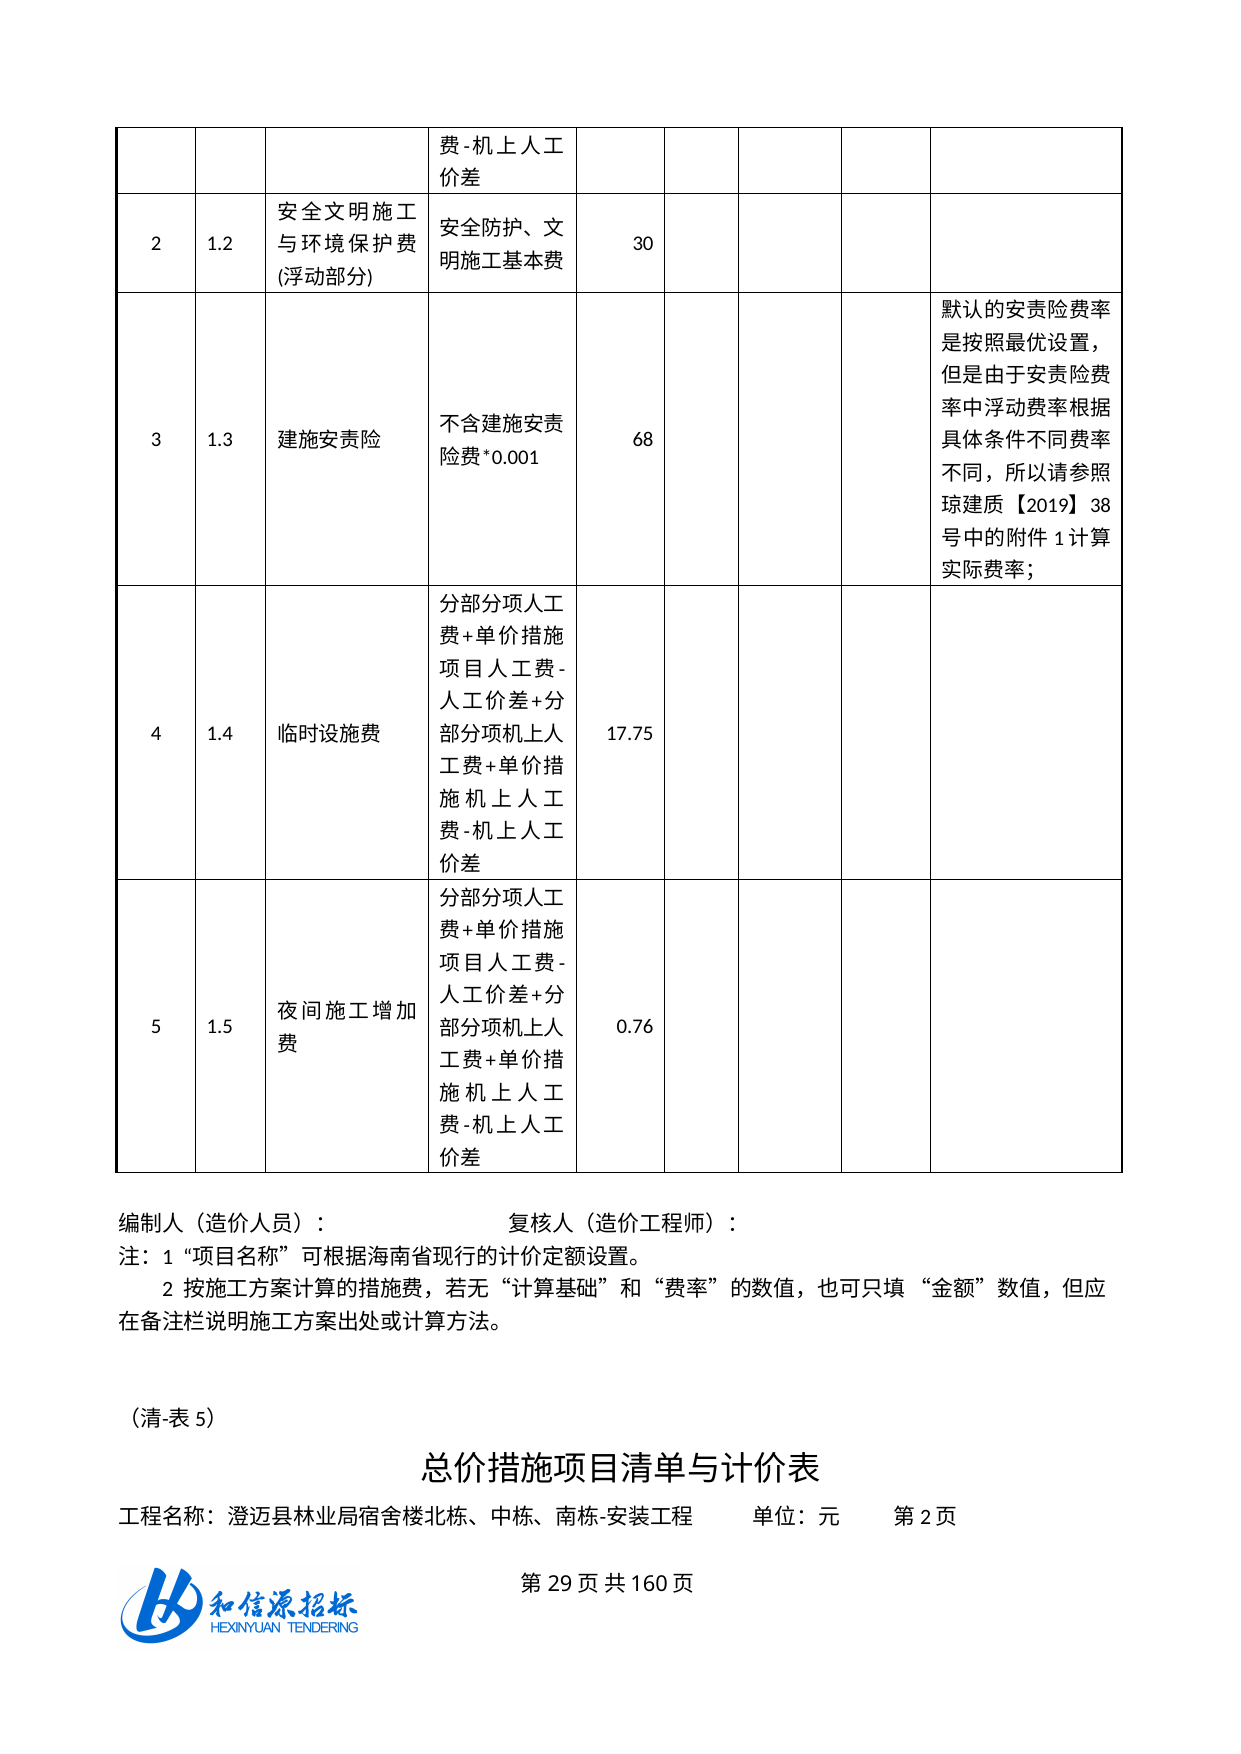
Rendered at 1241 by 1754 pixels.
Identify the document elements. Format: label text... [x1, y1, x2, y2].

text 2 按施工方案计算的措施费，若无“计算基础”和“费率”的数值，也可只填 “金额”数值，但应在备注栏说明施工方案出处或计算方法。 [118, 1271, 1122, 1336]
text 编制人（造价人员）： 复核人（造价工程师）： [118, 1206, 1122, 1238]
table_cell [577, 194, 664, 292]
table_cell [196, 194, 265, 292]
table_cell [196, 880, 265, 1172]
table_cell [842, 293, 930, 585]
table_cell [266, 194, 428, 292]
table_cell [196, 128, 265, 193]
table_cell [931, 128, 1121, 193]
text 注：1 “项目名称”可根据海南省现行的计价定额设置。 [118, 1238, 1122, 1271]
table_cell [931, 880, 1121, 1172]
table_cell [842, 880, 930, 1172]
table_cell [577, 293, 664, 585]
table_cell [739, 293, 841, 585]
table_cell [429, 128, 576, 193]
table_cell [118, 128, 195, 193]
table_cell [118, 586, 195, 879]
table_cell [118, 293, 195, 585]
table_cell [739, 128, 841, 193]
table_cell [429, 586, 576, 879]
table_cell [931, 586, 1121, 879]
text 工程名称：澄迈县林业局宿舍楼北栋、中栋、南栋-安装工程 单位：元 第2页 [118, 1498, 1122, 1531]
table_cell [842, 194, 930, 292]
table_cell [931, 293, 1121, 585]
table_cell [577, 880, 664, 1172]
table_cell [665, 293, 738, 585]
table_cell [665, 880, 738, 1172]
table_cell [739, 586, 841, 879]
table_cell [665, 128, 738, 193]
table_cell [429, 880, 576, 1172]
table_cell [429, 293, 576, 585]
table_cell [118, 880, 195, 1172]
text 总价措施项目清单与计价表 [118, 1433, 1122, 1498]
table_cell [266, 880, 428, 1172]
picture [118, 1565, 362, 1651]
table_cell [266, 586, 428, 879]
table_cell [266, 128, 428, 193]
text （清-表5） [118, 1401, 1122, 1433]
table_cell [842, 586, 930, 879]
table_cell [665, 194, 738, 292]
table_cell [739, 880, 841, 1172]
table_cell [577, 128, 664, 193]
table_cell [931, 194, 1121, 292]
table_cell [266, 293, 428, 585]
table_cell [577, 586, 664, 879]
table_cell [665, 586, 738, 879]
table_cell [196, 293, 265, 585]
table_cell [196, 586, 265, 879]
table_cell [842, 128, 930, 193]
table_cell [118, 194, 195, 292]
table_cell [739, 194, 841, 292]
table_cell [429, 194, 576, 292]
